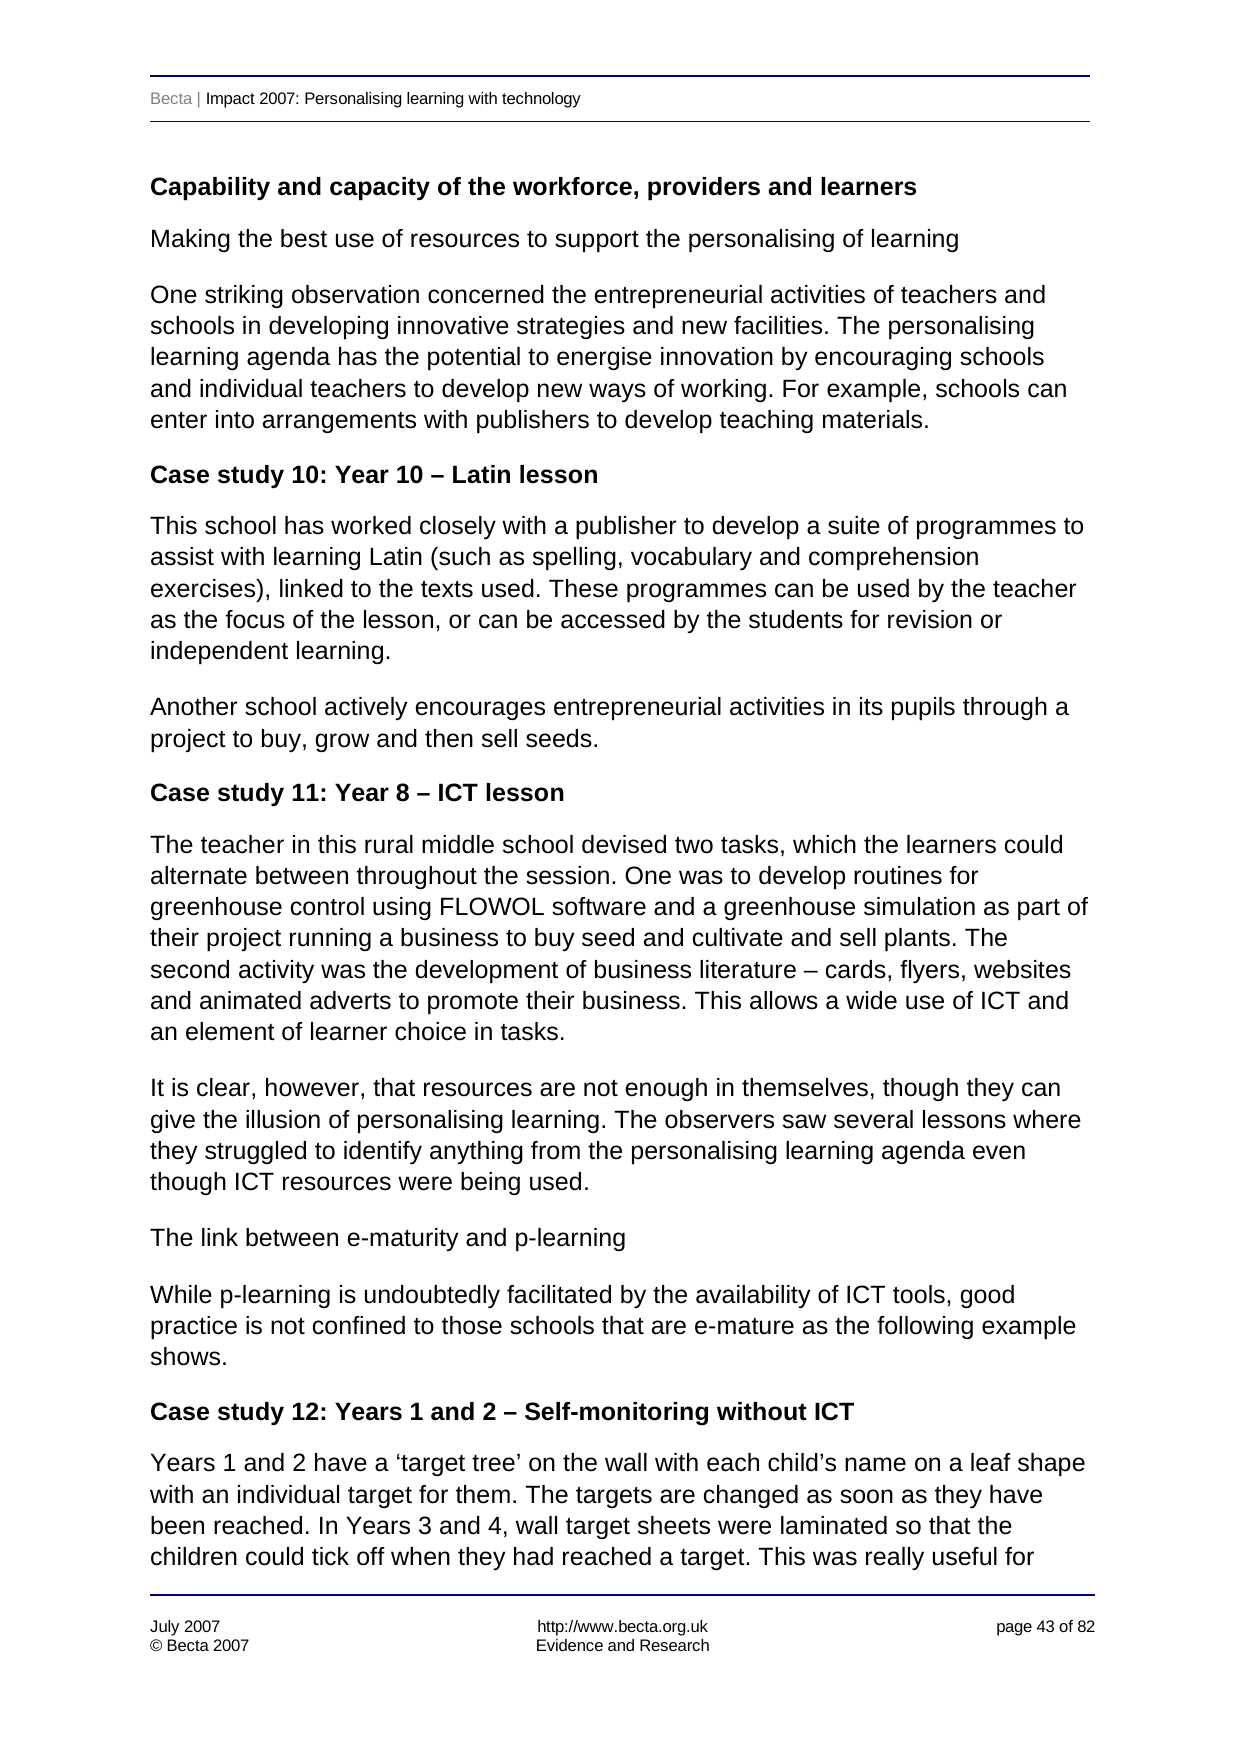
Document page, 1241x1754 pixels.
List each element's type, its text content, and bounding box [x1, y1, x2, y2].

text The teacher in this rural middle school devised two tasks, which the learners could alternate between throughout the session. One was to develop routines for greenhouse control using FLOWOL software and a greenhouse simulation as part of their project running a business to buy seed and cultivate and sell plants. The second activity was the development of business literature – cards, flyers, websites and animated adverts to promote their business. This allows a wide use of ICT and an element of learner choice in tasks. [150, 828, 1090, 1047]
text One striking observation concerned the entrepreneurial activities of teachers and schools in developing innovative strategies and new facilities. The personalising learning agenda has the potential to energise innovation by encouraging schools and individual teachers to develop new ways of working. For example, schools can enter into arrangements with publishers to develop teaching materials. [150, 278, 1090, 434]
text While p-learning is undoubtedly facilitated by the availability of ICT tools, good practice is not confined to those schools that are e-mature as the following example shows. [150, 1278, 1090, 1372]
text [150, 1447, 1090, 1572]
text This school has worked closely with a publisher to develop a suite of programmes to assist with learning Latin (such as spelling, vocabulary and comprehension exercises), linked to the texts used. These programmes can be used by the teacher as the focus of the lesson, or can be accessed by the students for revision or independent learning. [150, 509, 1090, 666]
subtitle Capability and capacity of the workforce, providers and learners [150, 172, 1090, 201]
text Making the best use of resources to support the personalising of learning [150, 222, 1090, 253]
subtitle Case study 11: Year 8 – ICT lesson [150, 778, 1090, 807]
text It is clear, however, that resources are not enough in themselves, though they can give the illusion of personalising learning. The observers saw several lessons where they struggled to identify anything from the personalising learning agenda even though ICT resources were being used. [150, 1072, 1090, 1197]
subtitle Case study 10: Year 10 – Latin lesson [150, 459, 1090, 489]
text Another school actively encourages entrepreneurial activities in its pupils through a project to buy, grow and then sell seeds. [150, 691, 1090, 753]
subtitle Case study 12: Years 1 and 2 – Self-monitoring without ICT [150, 1397, 1090, 1426]
text The link between e-maturity and p-learning [150, 1222, 1090, 1253]
